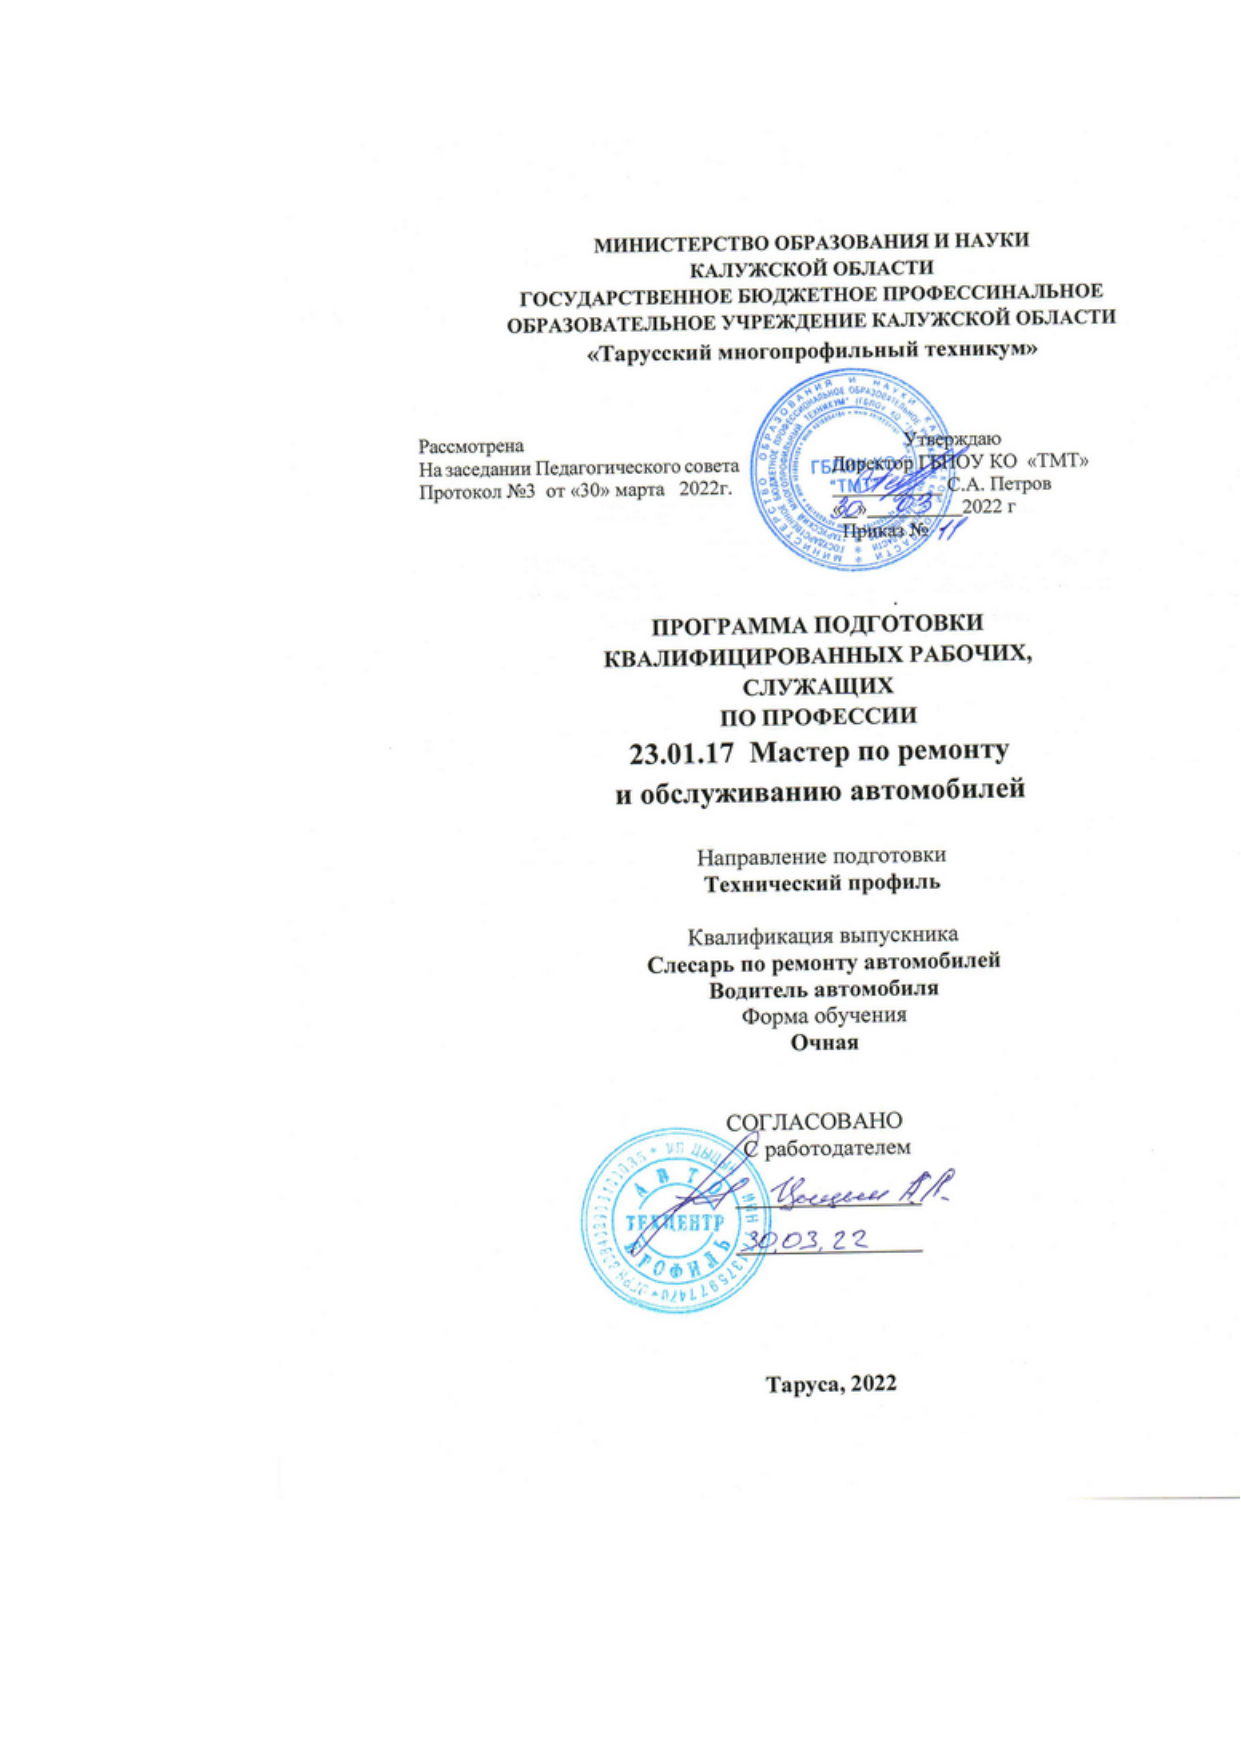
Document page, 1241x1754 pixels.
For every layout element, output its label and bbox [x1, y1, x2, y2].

picture [265, 118, 1241, 1518]
